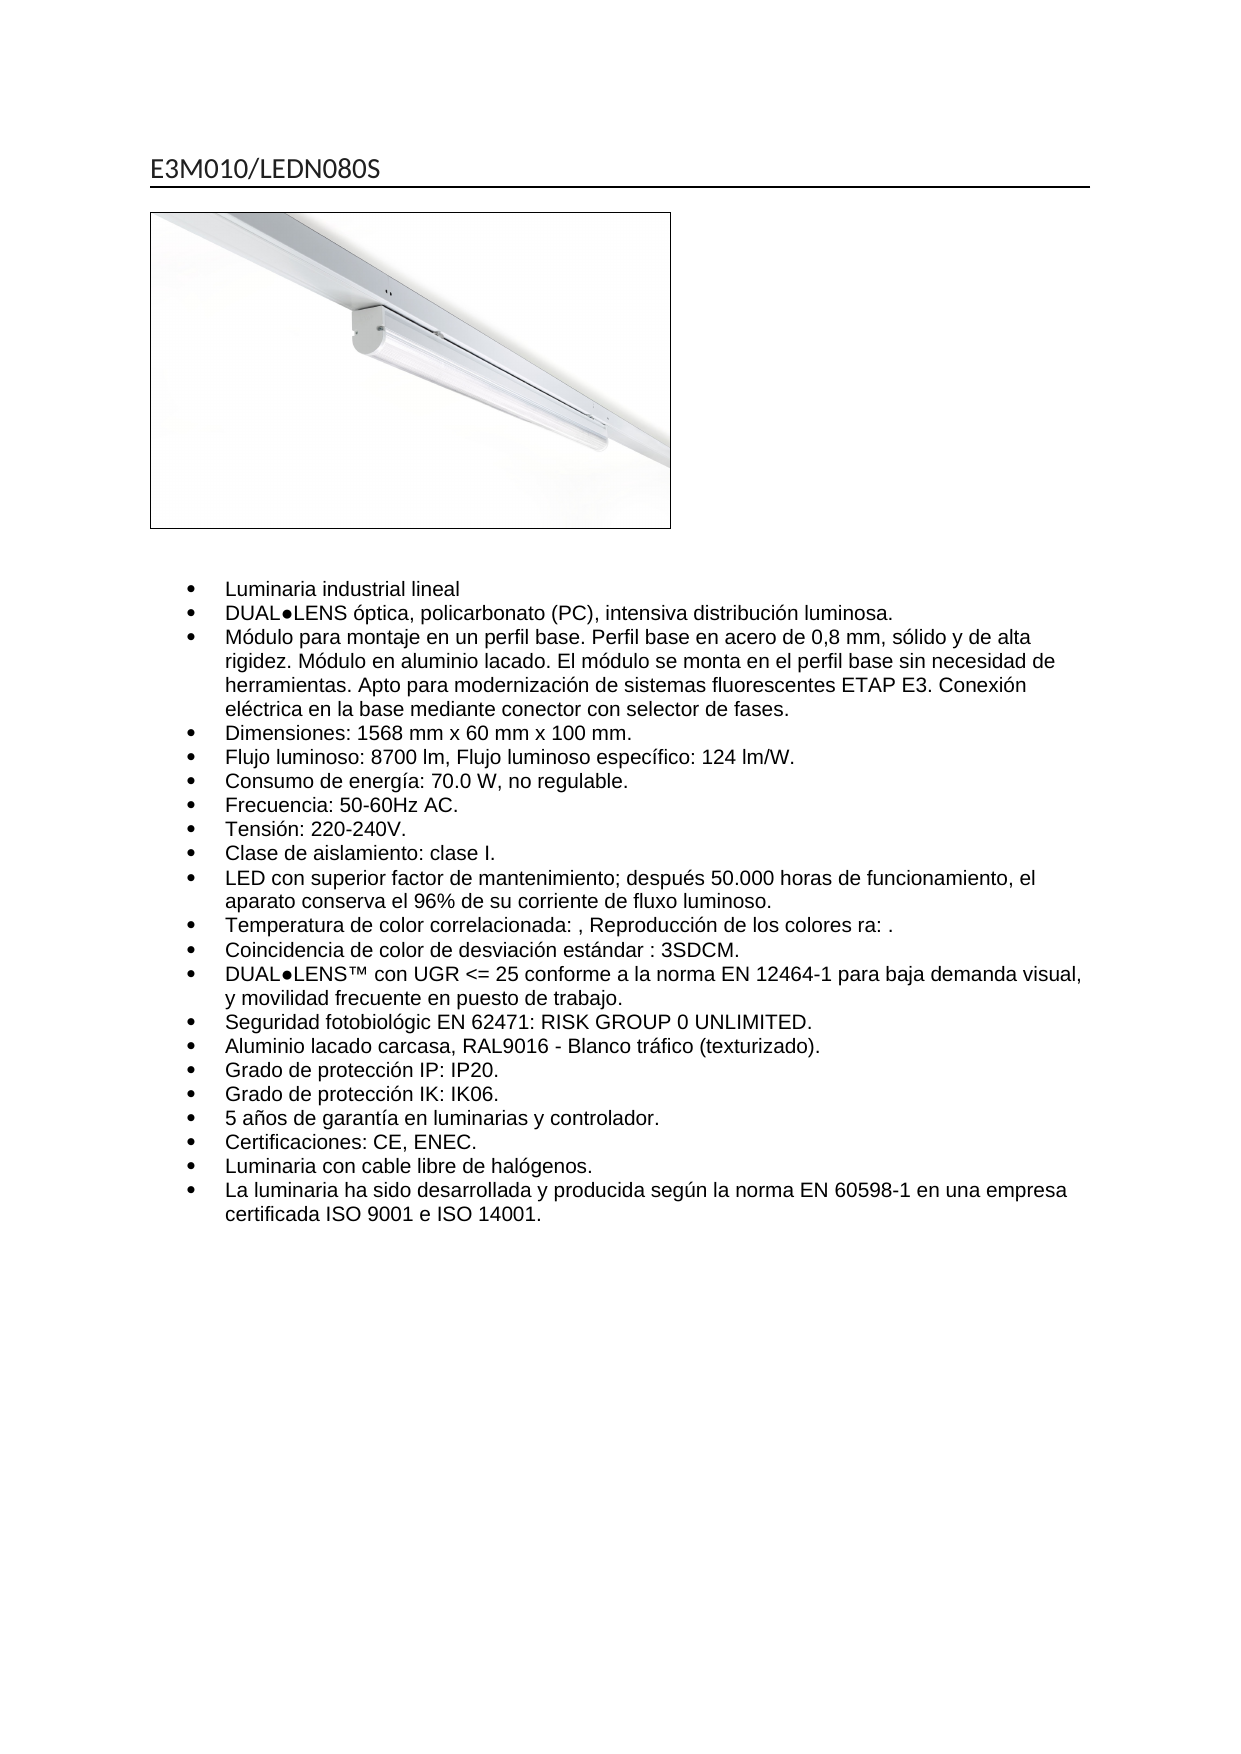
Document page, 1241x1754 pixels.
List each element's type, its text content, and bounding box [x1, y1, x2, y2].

list Luminaria industrial lineal [187, 577, 1090, 601]
list Aluminio lacado carcasa, RAL9016 - Blanco tráfico (texturizado). [187, 1033, 1090, 1058]
list Temperatura de color correlacionada: , Reproducción de los colores ra: . [187, 913, 1090, 937]
picture [151, 213, 670, 528]
list DUAL●LENS óptica, policarbonato (PC), intensiva distribución luminosa. [187, 601, 1090, 625]
text E3M010/LEDN080S [150, 150, 1090, 186]
list La luminaria ha sido desarrollada y producida según la norma EN 60598-1 en una empresa certificada ISO 9001 e ISO 14001. [187, 1178, 1090, 1226]
list Luminaria con cable libre de halógenos. [187, 1154, 1090, 1178]
list DUAL●LENS™ con UGR <= 25 conforme a la norma EN 12464-1 para baja demanda visual, y movilidad frecuente en puesto de trabajo. [187, 961, 1090, 1009]
list Clase de aislamiento: clase I. [187, 841, 1090, 865]
list 5 años de garantía en luminarias y controlador. [187, 1106, 1090, 1130]
list Dimensiones: 1568 mm x 60 mm x 100 mm. [187, 721, 1090, 745]
list Seguridad fotobiológic EN 62471: RISK GROUP 0 UNLIMITED. [187, 1009, 1090, 1033]
list Tensión: 220-240V. [187, 817, 1090, 841]
list Consumo de energía: 70.0 W, no regulable. [187, 769, 1090, 793]
list Frecuencia: 50-60Hz AC. [187, 793, 1090, 817]
list LED con superior factor de mantenimiento; después 50.000 horas de funcionamiento, el aparato conserva el 96% de su corriente de fluxo luminoso. [187, 865, 1090, 913]
list Grado de protección IK: IK06. [187, 1082, 1090, 1106]
list Grado de protección IP: IP20. [187, 1058, 1090, 1082]
list Flujo luminoso: 8700 lm, Flujo luminoso específico: 124 lm/W. [187, 745, 1090, 769]
list Coincidencia de color de desviación estándar : 3SDCM. [187, 937, 1090, 961]
list Certificaciones: CE, ENEC. [187, 1130, 1090, 1154]
list Módulo para montaje en un perfil base. Perfil base en acero de 0,8 mm, sólido y de alta rigidez. Módulo en aluminio lacado. El módulo se monta en el perfil base sin necesidad de herramientas. Apto para modernización de sistemas fluorescentes ETAP E3. Conexión eléctrica en la base mediante conector con selector de fases. [187, 625, 1090, 721]
